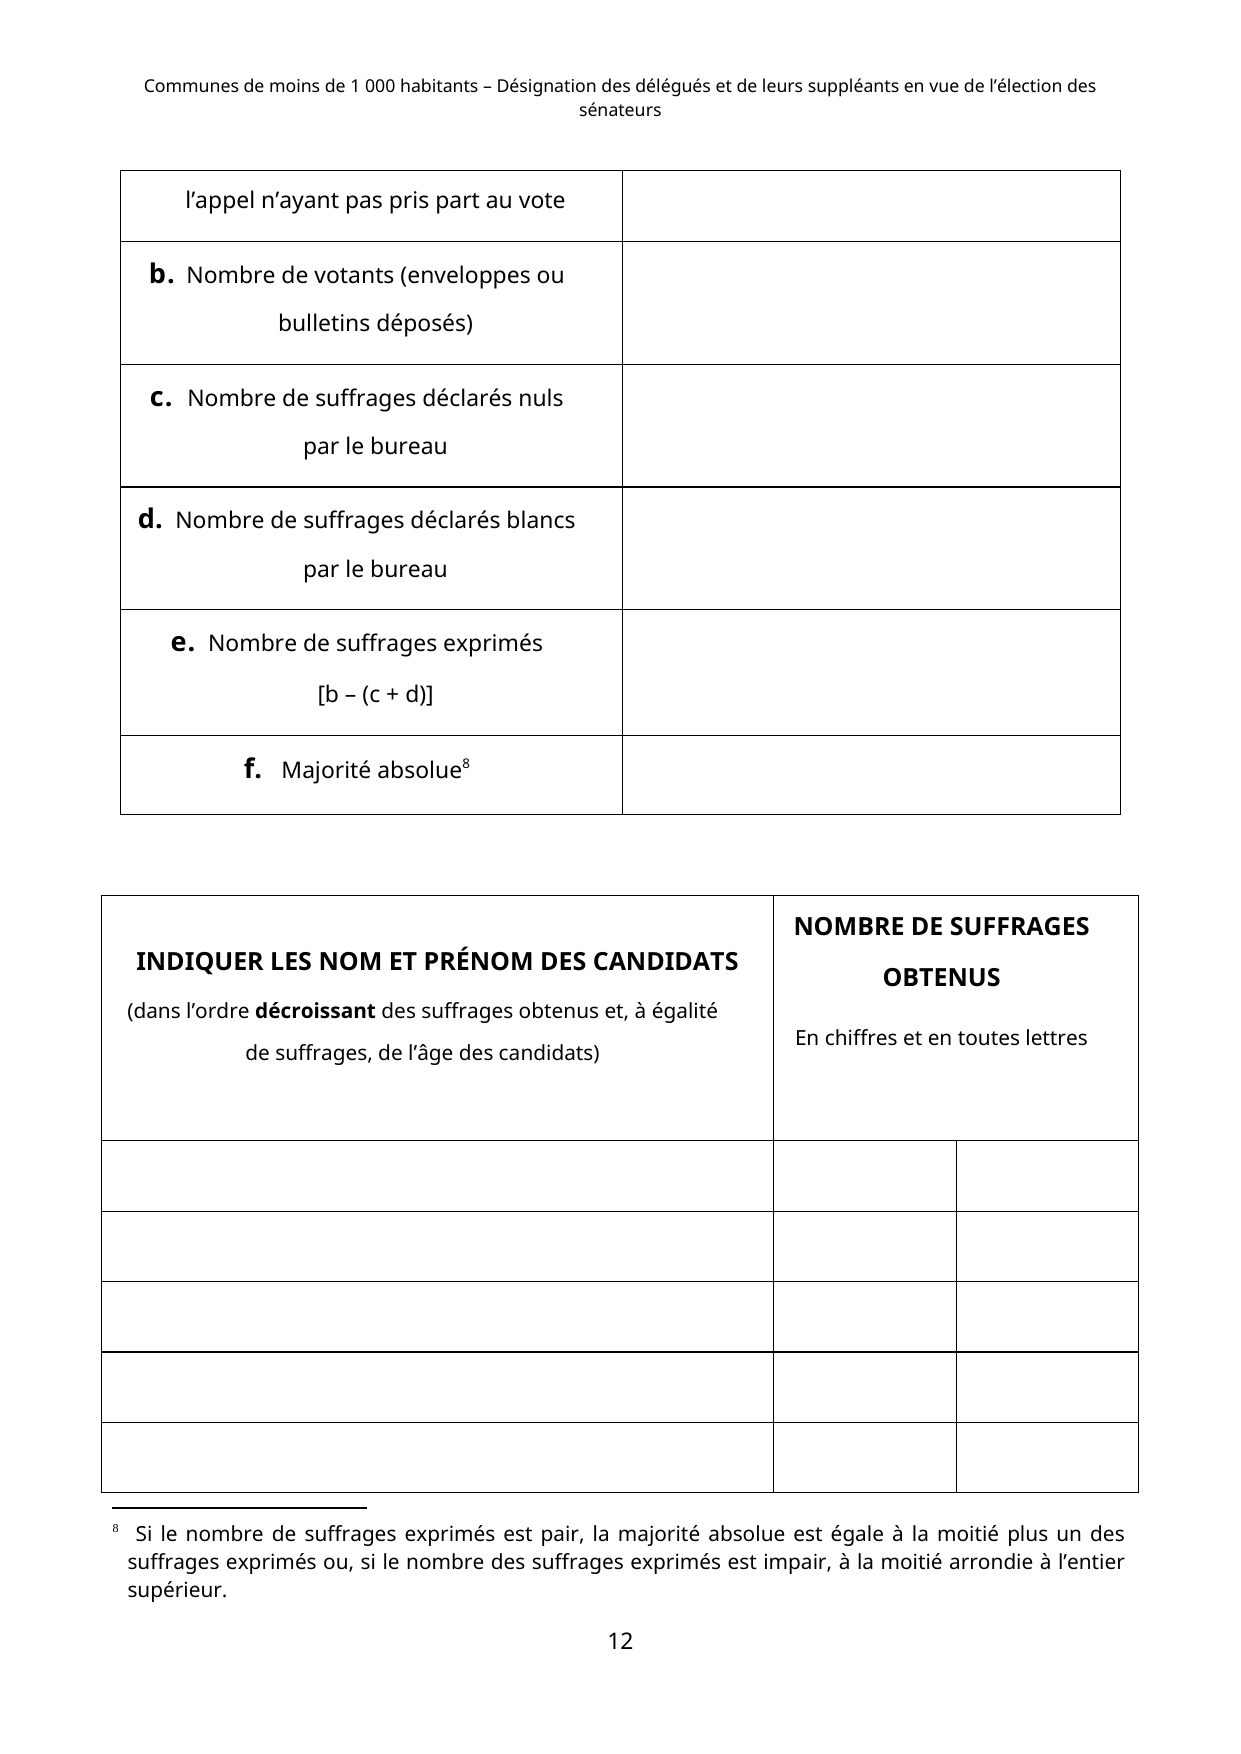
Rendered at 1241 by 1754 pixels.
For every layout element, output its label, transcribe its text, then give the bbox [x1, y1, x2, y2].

table_cell Majorité absolue [121, 736, 622, 813]
table_cell [102, 1353, 773, 1422]
table_cell [774, 1423, 956, 1492]
table_cell [957, 1282, 1138, 1351]
table_cell [102, 1141, 773, 1211]
table_cell Nombre de votants (enveloppes ou bulletins déposés) [121, 242, 622, 363]
table_cell [957, 1212, 1138, 1281]
table_cell [774, 1141, 956, 1211]
table_cell [623, 242, 1120, 363]
table_cell [102, 1423, 773, 1492]
table_header [623, 171, 1120, 241]
table_header INDIQUER LES NOM ET PRÉNOM DES CANDIDATS (dans l’ordre décroissant des suffrages obtenus et, à égalité de suffrages, de l’âge des candidats) [102, 896, 773, 1140]
table_header NOMBRE DE SUFFRAGES OBTENUS En chiffres et en toutes lettres [774, 896, 1138, 1140]
table_cell [102, 1212, 773, 1281]
table_cell [623, 365, 1120, 486]
table_cell [957, 1423, 1138, 1492]
table_cell [774, 1282, 956, 1351]
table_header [121, 171, 622, 241]
table_cell [957, 1141, 1138, 1211]
table_cell [957, 1353, 1138, 1422]
table_cell Nombre de suffrages exprimés [b – (c + d)] [121, 610, 622, 735]
table_cell [623, 736, 1120, 813]
table_cell [774, 1353, 956, 1422]
table_cell Nombre de suffrages déclarés blancs par le bureau [121, 488, 622, 609]
table_cell [774, 1212, 956, 1281]
table_cell [102, 1282, 773, 1351]
table_cell [623, 610, 1120, 735]
table_cell Nombre de suffrages déclarés nuls par le bureau [121, 365, 622, 486]
table_cell [623, 488, 1120, 609]
